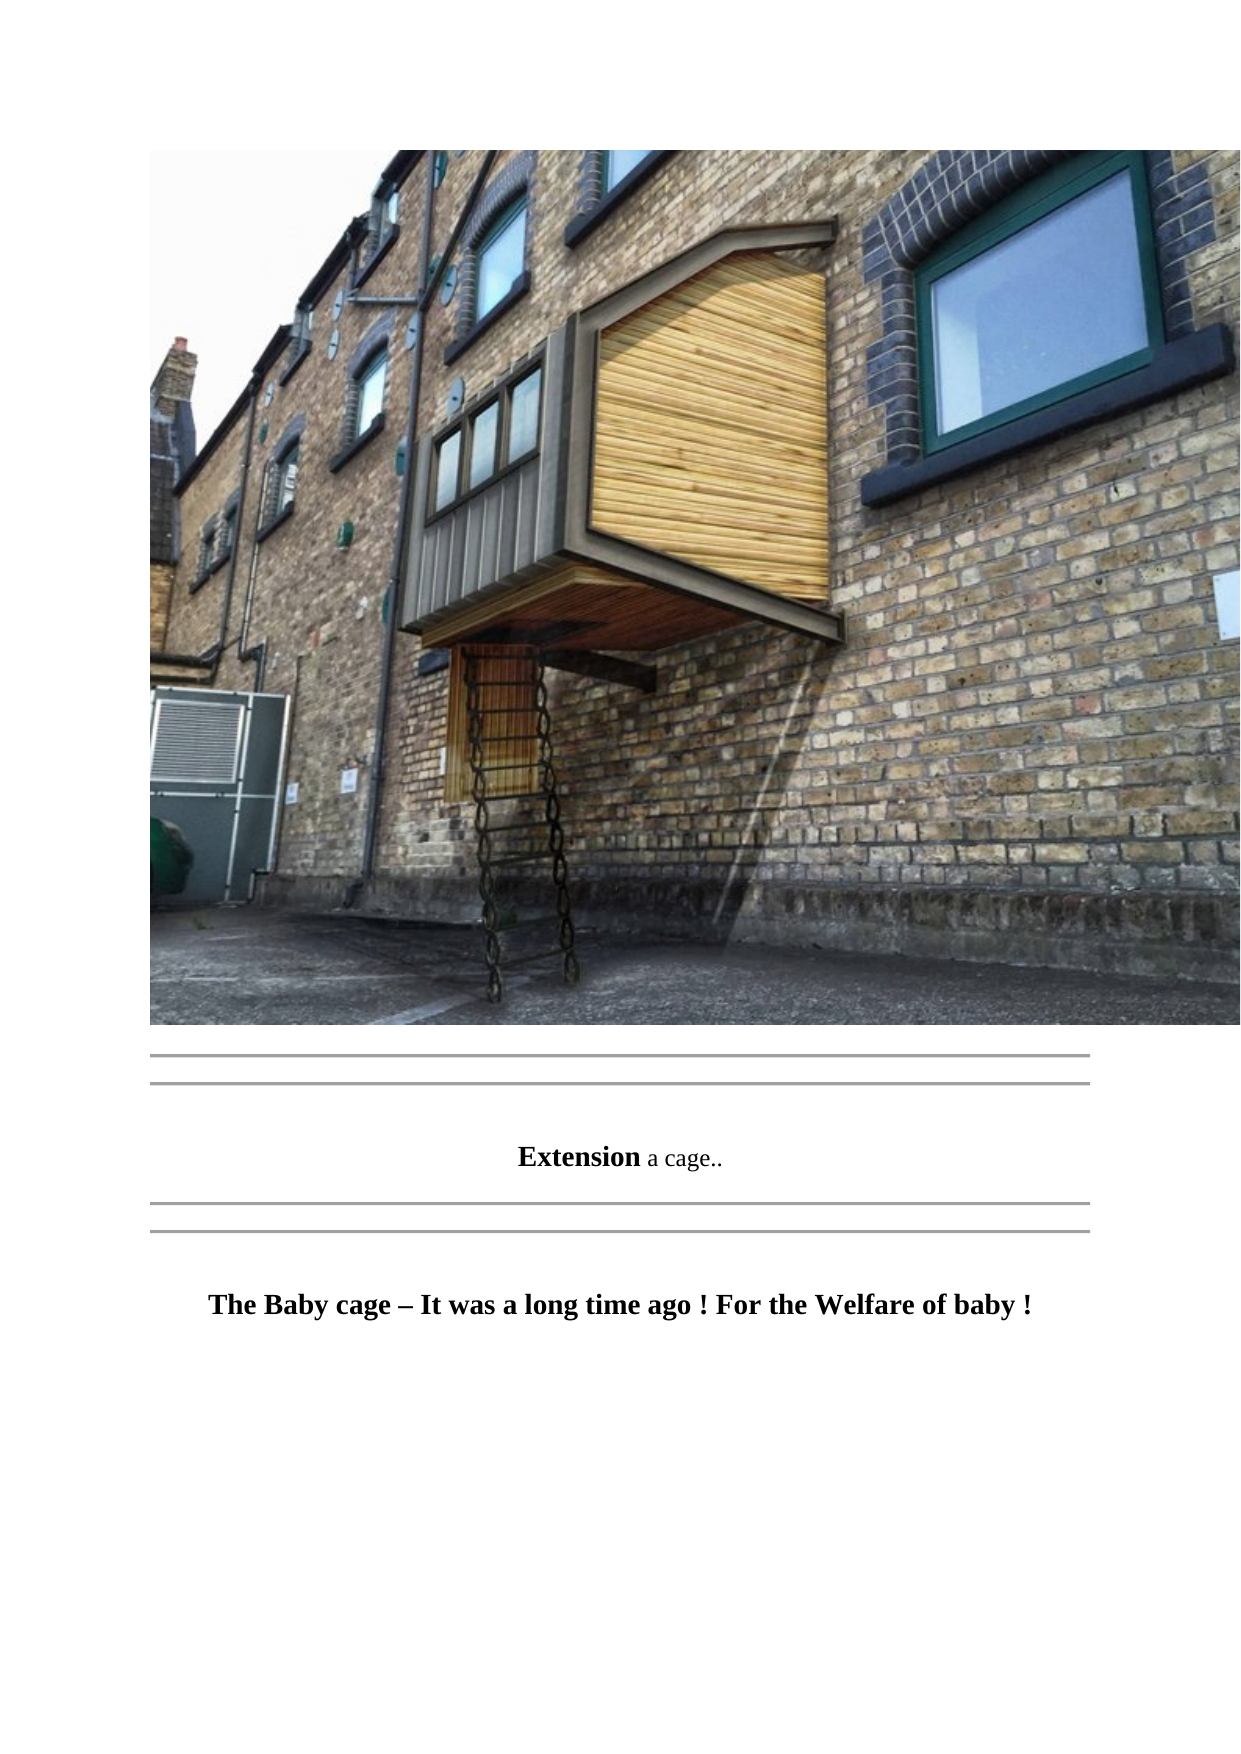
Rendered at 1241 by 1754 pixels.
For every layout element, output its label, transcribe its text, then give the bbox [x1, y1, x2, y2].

text Extension a cage.. [150, 1139, 1090, 1173]
text The Baby cage – It was a long time ago ! For the Welfare of baby ! [150, 1287, 1090, 1321]
picture [150, 150, 1241, 1025]
